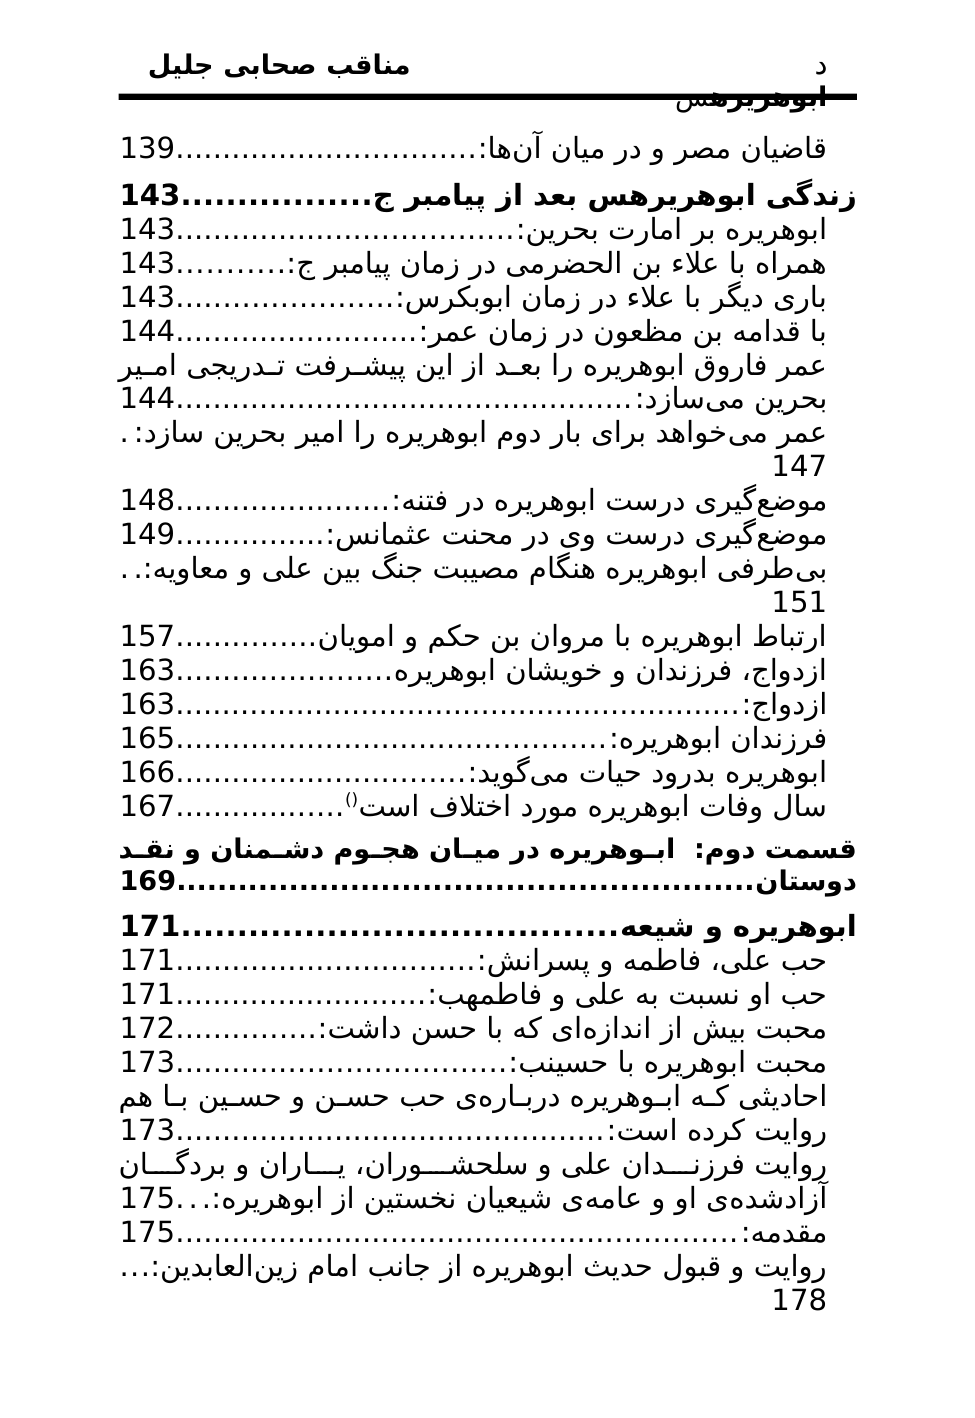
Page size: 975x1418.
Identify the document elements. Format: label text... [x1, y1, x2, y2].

text قسمت دوم: ابوهریره در میان هجوم دشمنان و نقد دوستان 169 [118, 834, 857, 897]
text ازدواج: 163 [118, 687, 827, 721]
text محبت ابوهریره با حسینب: 173 [118, 1045, 827, 1079]
text موضع‌گیری درست ابوهریره در فتنه: 148 [118, 484, 827, 518]
text قاضیان مصر و در میان آن‌ها: 139 [118, 132, 827, 166]
text ابوهریره و شیعه 171 [118, 909, 857, 943]
text احادیثی که ابوهریره درباره‌ی حب حسن و حسین با هم روایت کرده است: 173 [118, 1079, 827, 1147]
text باری دیگر با علاء در زمان ابوبکرس: 143 [118, 280, 827, 314]
text همراه با علاء بن الحضرمی در زمان پیامبر ج: 143 [118, 246, 827, 280]
text حب علی، فاطمه و پسرانش: 171 [118, 943, 827, 977]
text روایت و قبول حدیث ابوهریره از جانب امام زین‌العابدین: 178 [118, 1249, 827, 1317]
text ازدواج، فرزندان و خویشان ابوهریره 163 [118, 653, 827, 687]
text با قدامه بن مظعون در زمان عمر: 144 [118, 314, 827, 348]
text زندگی ابوهریرهس بعد از پیامبر ج 143 [118, 178, 857, 212]
text ابوهریره بدرود حیات می‌گوید: 166 [118, 755, 827, 789]
text روایت فرزندان علی و سلحشوران، یاران و بردگان آزاد‌شده‌ی او و عامه‌ی شیعیان نخستین از ابوهریره: 175 [118, 1147, 827, 1215]
text محبت بیش از اندازه‌ای که با حسن داشت: 172 [118, 1011, 827, 1045]
text ارتباط ابوهریره با مروان بن حکم و امویان 157 [118, 619, 827, 653]
text حب او نسبت به علی و فاطمهب: 171 [118, 977, 827, 1011]
text عمر می‌خواهد برای بار دوم ابوهریره را امیر بحرین سازد: 147 [118, 416, 827, 484]
text بی‌طرفی ابوهریره هنگام مصیبت جنگ بین علی و معاویه: 151 [118, 552, 827, 619]
text مقدمه: 175 [118, 1215, 827, 1249]
text موضع‌گیری درست وی در محنت عثمانس: 149 [118, 518, 827, 552]
text فرزندان ابوهریره: 165 [118, 721, 827, 755]
text عمر فاروق ابوهریره را بعد از این پیشرفت تدریجی امیر بحرین می‌سازد: 144 [118, 348, 827, 416]
text ابوهریره بر امارت بحرین: 143 [118, 212, 827, 246]
text سال وفات ابوهریره مورد اختلاف است() 167 [118, 789, 827, 823]
